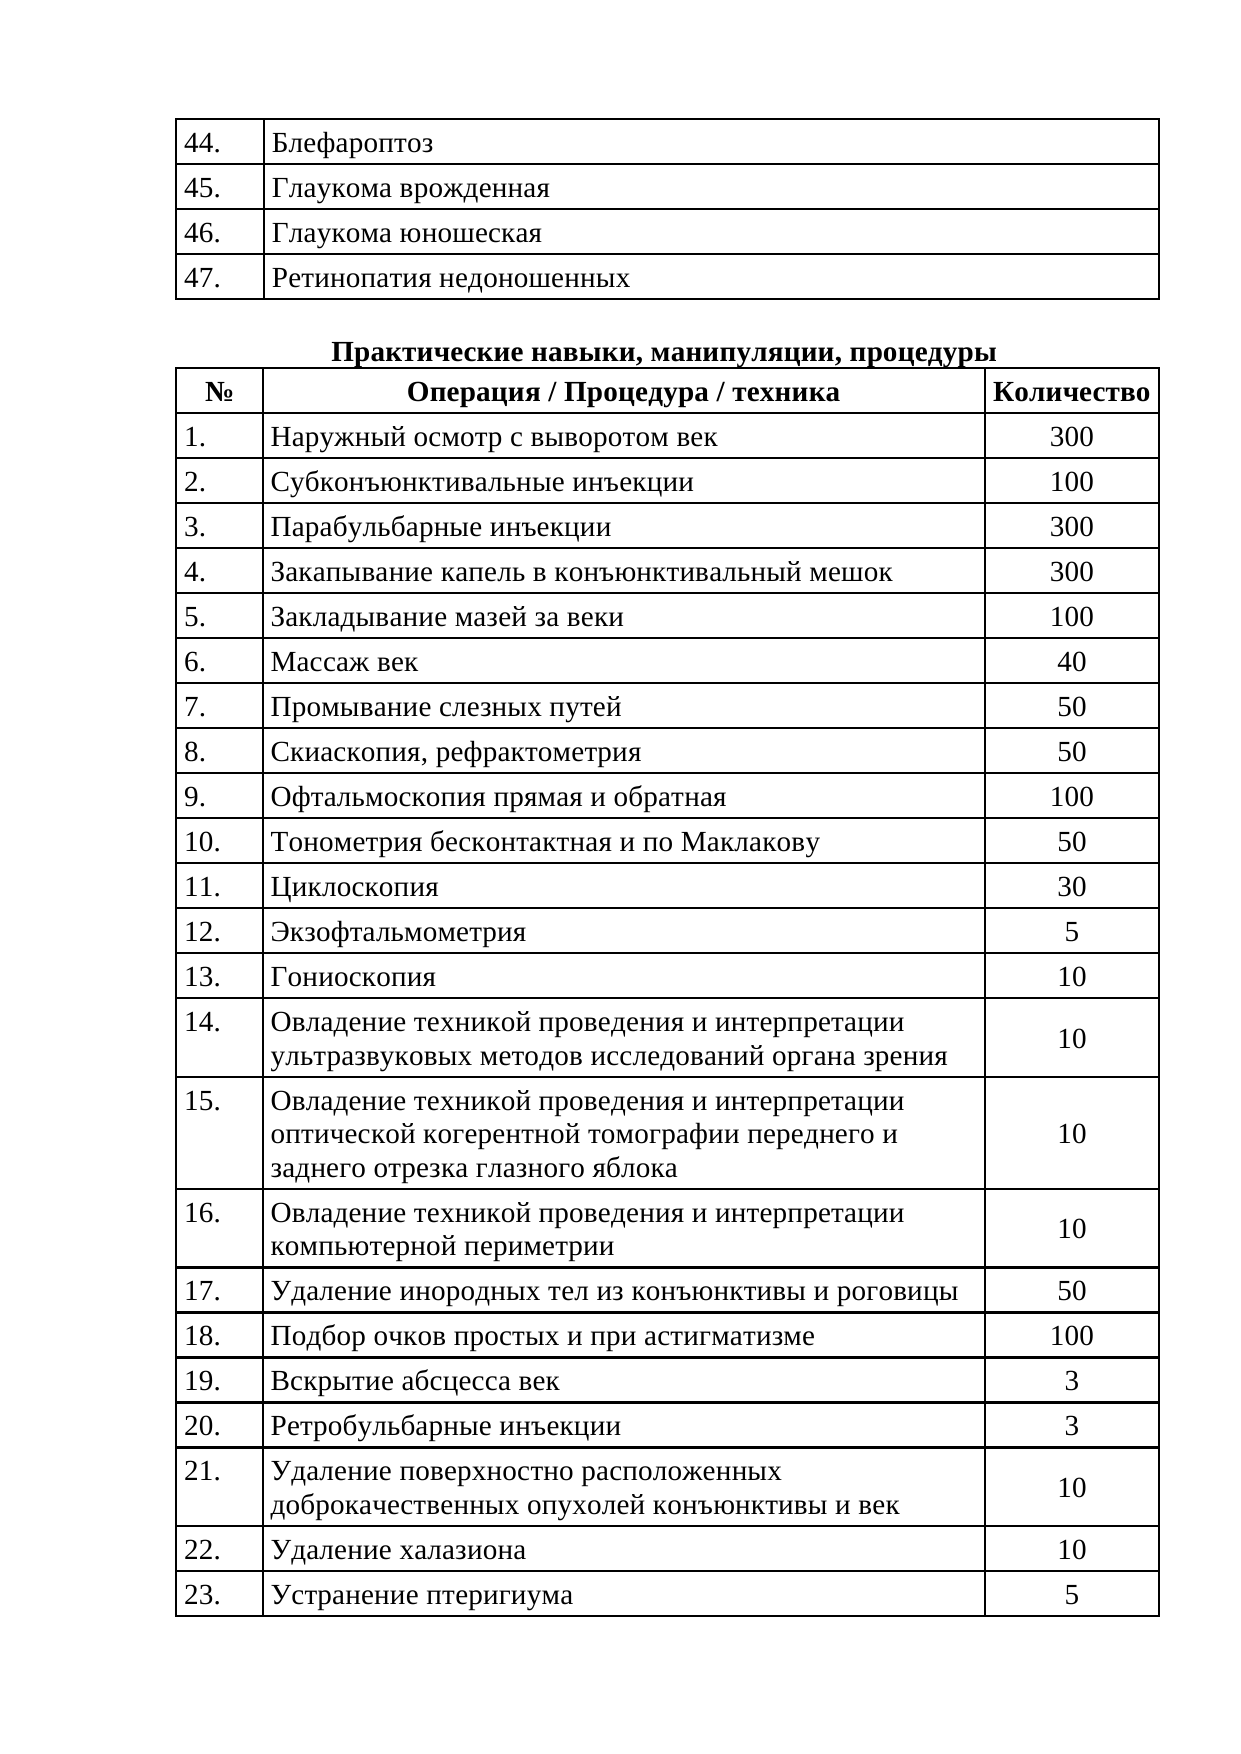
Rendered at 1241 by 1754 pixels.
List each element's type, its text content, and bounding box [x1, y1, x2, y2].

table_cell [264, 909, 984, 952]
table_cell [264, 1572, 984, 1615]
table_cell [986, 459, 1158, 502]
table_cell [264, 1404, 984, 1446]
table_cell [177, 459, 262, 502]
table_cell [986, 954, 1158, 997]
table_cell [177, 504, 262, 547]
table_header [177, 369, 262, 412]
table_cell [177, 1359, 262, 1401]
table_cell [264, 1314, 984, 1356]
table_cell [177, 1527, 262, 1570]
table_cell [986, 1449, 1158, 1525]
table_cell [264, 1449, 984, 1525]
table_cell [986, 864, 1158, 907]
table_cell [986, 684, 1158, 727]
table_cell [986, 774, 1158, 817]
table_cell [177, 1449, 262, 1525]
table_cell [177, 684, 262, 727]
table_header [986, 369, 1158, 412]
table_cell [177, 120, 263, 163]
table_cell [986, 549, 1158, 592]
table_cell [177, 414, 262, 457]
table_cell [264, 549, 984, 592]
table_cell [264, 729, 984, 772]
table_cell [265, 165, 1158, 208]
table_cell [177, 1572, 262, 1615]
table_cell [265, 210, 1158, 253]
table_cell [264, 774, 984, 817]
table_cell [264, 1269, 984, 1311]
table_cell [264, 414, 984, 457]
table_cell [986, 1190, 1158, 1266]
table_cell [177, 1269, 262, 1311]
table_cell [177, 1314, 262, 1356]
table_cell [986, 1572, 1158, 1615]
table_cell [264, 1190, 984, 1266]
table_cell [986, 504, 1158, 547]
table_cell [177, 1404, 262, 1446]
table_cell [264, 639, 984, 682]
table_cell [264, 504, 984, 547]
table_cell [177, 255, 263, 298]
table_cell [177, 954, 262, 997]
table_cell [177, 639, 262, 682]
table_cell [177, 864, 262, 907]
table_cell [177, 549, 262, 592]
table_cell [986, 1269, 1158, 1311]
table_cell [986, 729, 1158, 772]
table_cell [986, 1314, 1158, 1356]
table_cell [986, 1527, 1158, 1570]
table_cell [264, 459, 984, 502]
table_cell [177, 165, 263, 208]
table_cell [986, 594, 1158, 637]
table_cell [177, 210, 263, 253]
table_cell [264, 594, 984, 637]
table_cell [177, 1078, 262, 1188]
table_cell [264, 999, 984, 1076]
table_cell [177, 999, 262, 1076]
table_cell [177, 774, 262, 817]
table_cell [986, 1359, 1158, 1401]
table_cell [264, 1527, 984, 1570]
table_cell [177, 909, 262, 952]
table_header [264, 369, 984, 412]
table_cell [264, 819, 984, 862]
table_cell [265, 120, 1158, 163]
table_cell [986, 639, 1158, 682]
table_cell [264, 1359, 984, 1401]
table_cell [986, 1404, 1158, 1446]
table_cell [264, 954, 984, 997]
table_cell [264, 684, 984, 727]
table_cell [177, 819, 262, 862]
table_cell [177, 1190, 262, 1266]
text Практические навыки, манипуляции, процедуры [177, 334, 1152, 367]
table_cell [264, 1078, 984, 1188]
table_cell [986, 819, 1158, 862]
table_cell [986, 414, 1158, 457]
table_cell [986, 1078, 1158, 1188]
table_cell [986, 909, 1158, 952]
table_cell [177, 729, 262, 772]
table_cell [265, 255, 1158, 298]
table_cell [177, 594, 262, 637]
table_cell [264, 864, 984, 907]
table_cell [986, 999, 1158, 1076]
